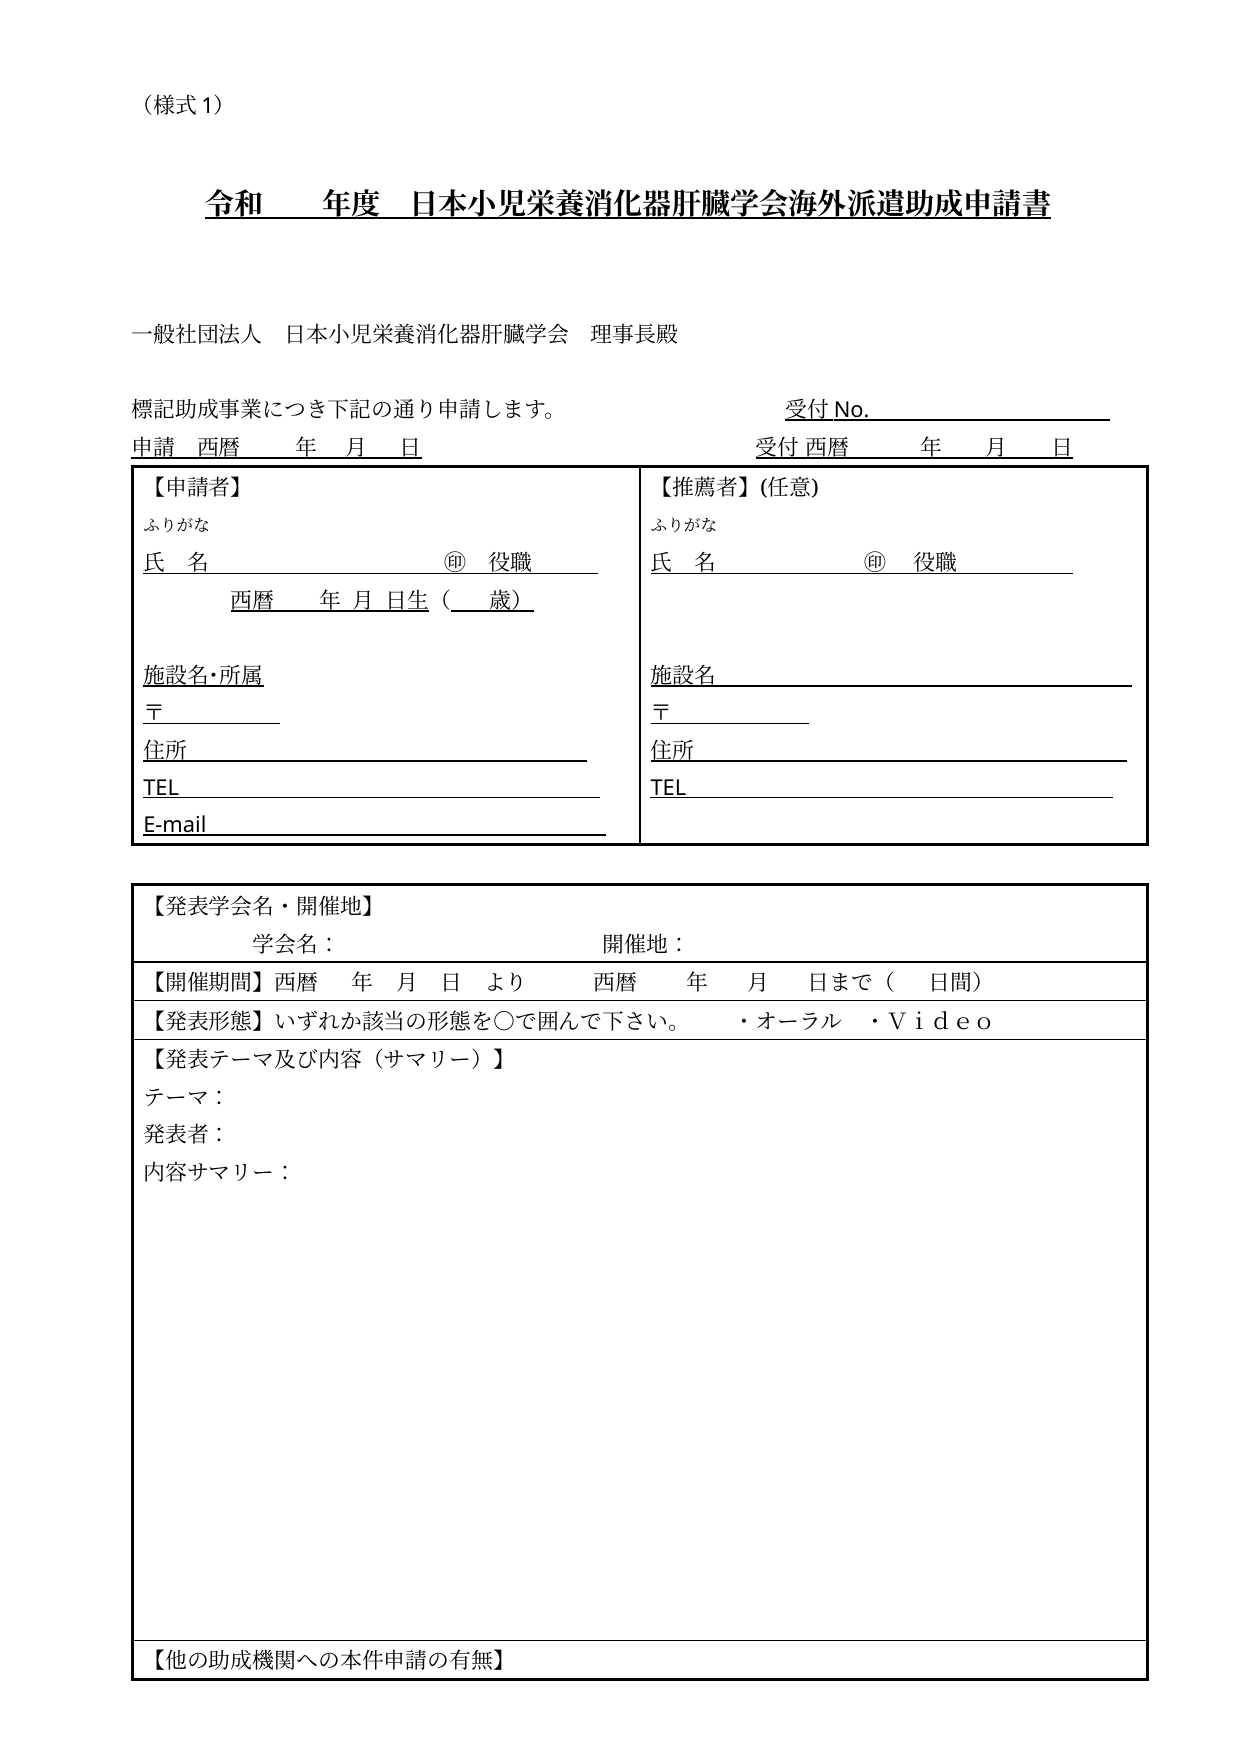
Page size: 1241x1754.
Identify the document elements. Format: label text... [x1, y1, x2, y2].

text 一般社団法人 日本小児栄養消化器肝臓学会 理事長殿 [131, 314, 1125, 352]
table_header 【推薦者】(任意) ふりがな 氏 名 ㊞ 役職 施設名 〒 住所 TEL [641, 468, 1146, 843]
table_header 【発表学会名・開催地】 学会名： 開催地： [134, 886, 1146, 961]
text 申請 西暦 年 月 日 受付 西暦 年 月 日 [131, 427, 1125, 464]
table_cell 【開催期間】西暦 年 月 日 より 西暦 年 月 日まで（ 日間） [134, 963, 1146, 1000]
text 令和 年度 日本小児栄養消化器肝臓学会海外派遣助成申請書 [131, 164, 1125, 239]
table_cell 【発表テーマ及び内容（サマリー）】 テーマ： 発表者： 内容サマリー： [134, 1040, 1146, 1639]
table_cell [134, 1641, 1146, 1678]
table_header 【申請者】 ふりがな 氏 名 ㊞ 役職 西暦 年 月 日生（ 歳） 施設名･所属 〒 住所 TEL E-mail [134, 468, 639, 843]
table_cell 【発表形態】いずれか該当の形態を○で囲んで下さい。 ・オーラル ・Ｖｉｄｅｏ [134, 1001, 1146, 1038]
text 標記助成事業につき下記の通り申請します。 受付No. [131, 389, 1125, 427]
